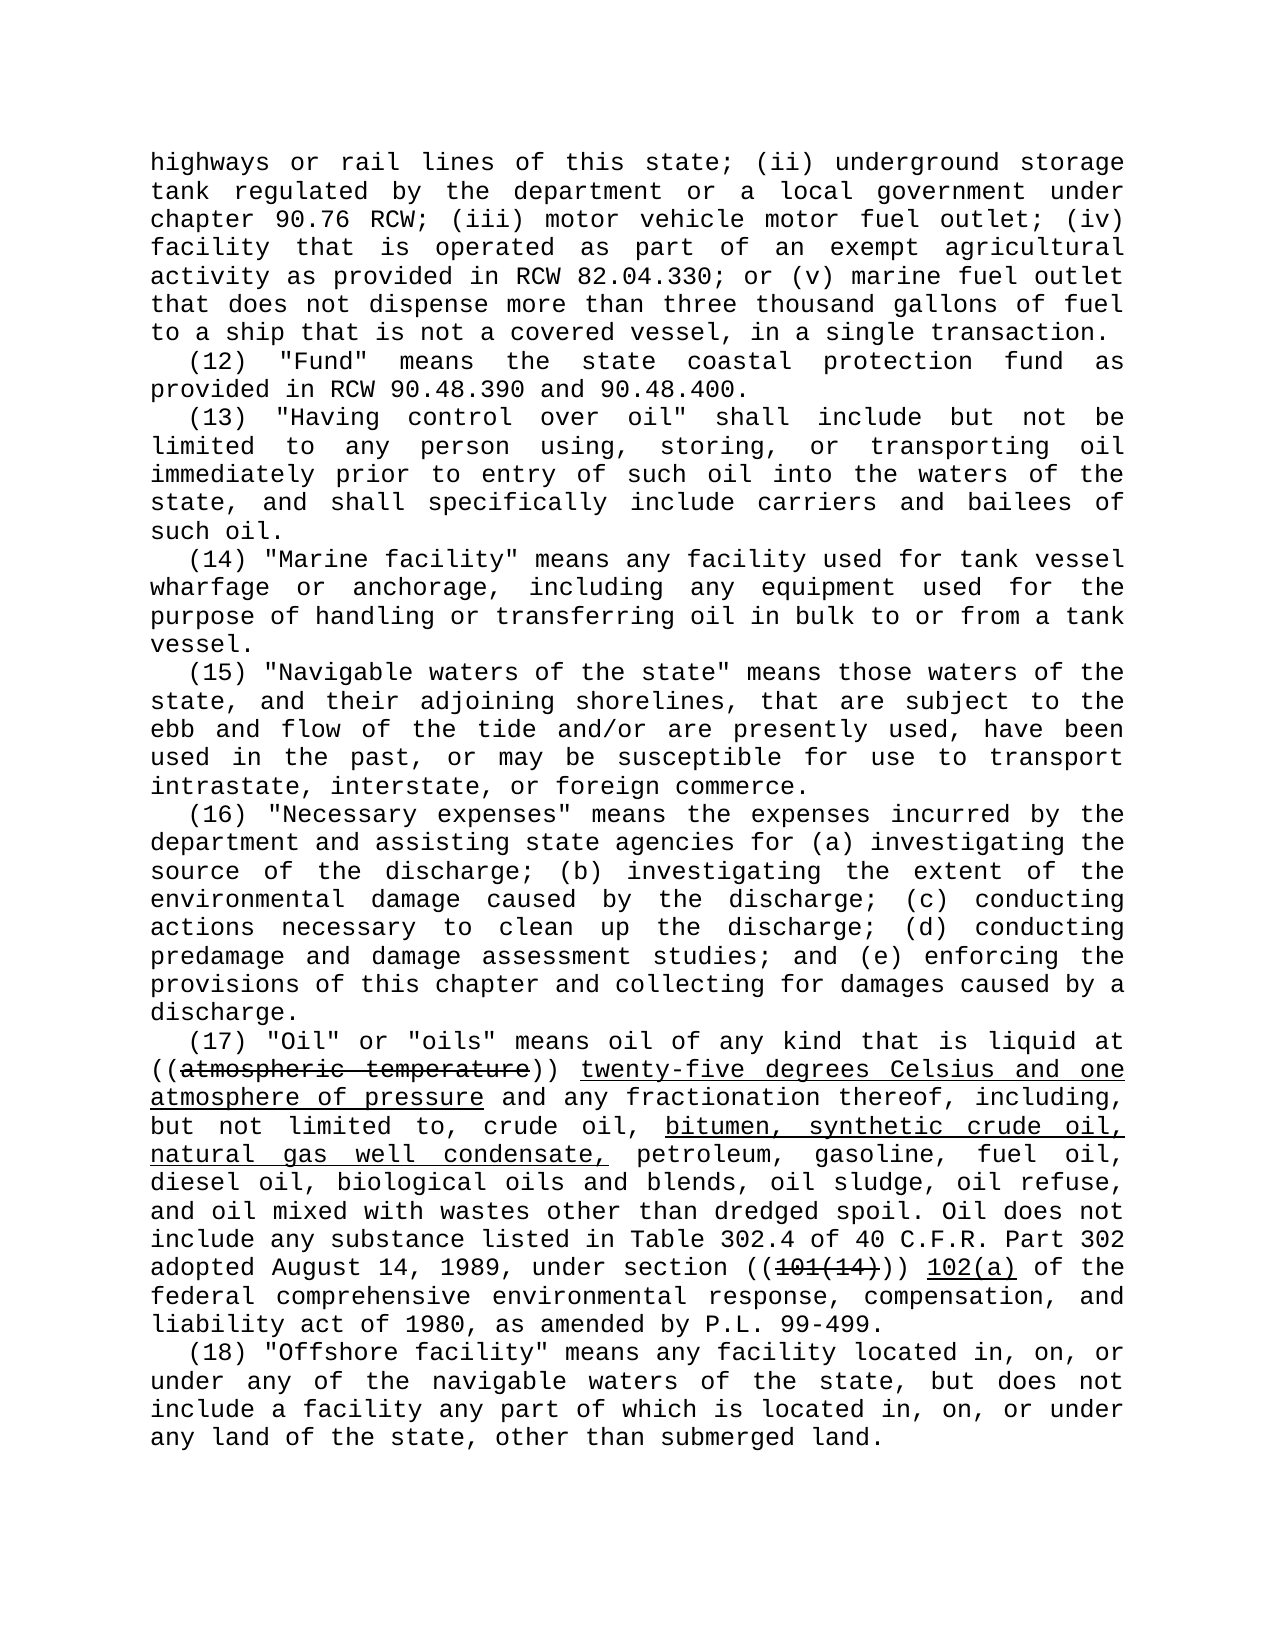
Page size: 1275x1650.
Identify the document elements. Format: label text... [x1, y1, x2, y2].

text (15) "Navigable waters of the state" means those waters of the state, and their adjoining shorelines, that are subject to the ebb and flow of the tide and/or are presently used, have been used in the past, or may be susceptible for use to transport intrastate, interstate, or foreign commerce. [150, 660, 1125, 802]
text (18) "Offshore facility" means any facility located in, on, or under any of the navigable waters of the state, but does not include a facility any part of which is located in, on, or under any land of the state, other than submerged land. [150, 1340, 1125, 1453]
text (12) "Fund" means the state coastal protection fund as provided in RCW 90.48.390 and 90.48.400. [150, 348, 1125, 405]
text (16) "Necessary expenses" means the expenses incurred by the department and assisting state agencies for (a) investigating the source of the discharge; (b) investigating the extent of the environmental damage caused by the discharge; (c) conducting actions necessary to clean up the discharge; (d) conducting predamage and damage assessment studies; and (e) enforcing the provisions of this chapter and collecting for damages caused by a discharge. [150, 802, 1125, 1028]
text (14) "Marine facility" means any facility used for tank vessel wharfage or anchorage, including any equipment used for the purpose of handling or transferring oil in bulk to or from a tank vessel. [150, 547, 1125, 660]
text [150, 150, 1125, 348]
text (17) "Oil" or "oils" means oil of any kind that is liquid at ((atmospheric temperature)) twenty-five degrees Celsius and one atmosphere of pressure and any fractionation thereof, including, but not limited to, crude oil, bitumen, synthetic crude oil, natural gas well condensate, petroleum, gasoline, fuel oil, diesel oil, biological oils and blends, oil sludge, oil refuse, and oil mixed with wastes other than dredged spoil. Oil does not include any substance listed in Table 302.4 of 40 C.F.R. Part 302 adopted August 14, 1989, under section ((101(14))) 102(a) of the federal comprehensive environmental response, compensation, and liability act of 1980, as amended by P.L. 99-499. [150, 1028, 1125, 1340]
text (13) "Having control over oil" shall include but not be limited to any person using, storing, or transporting oil immediately prior to entry of such oil into the waters of the state, and shall specifically include carriers and bailees of such oil. [150, 405, 1125, 547]
